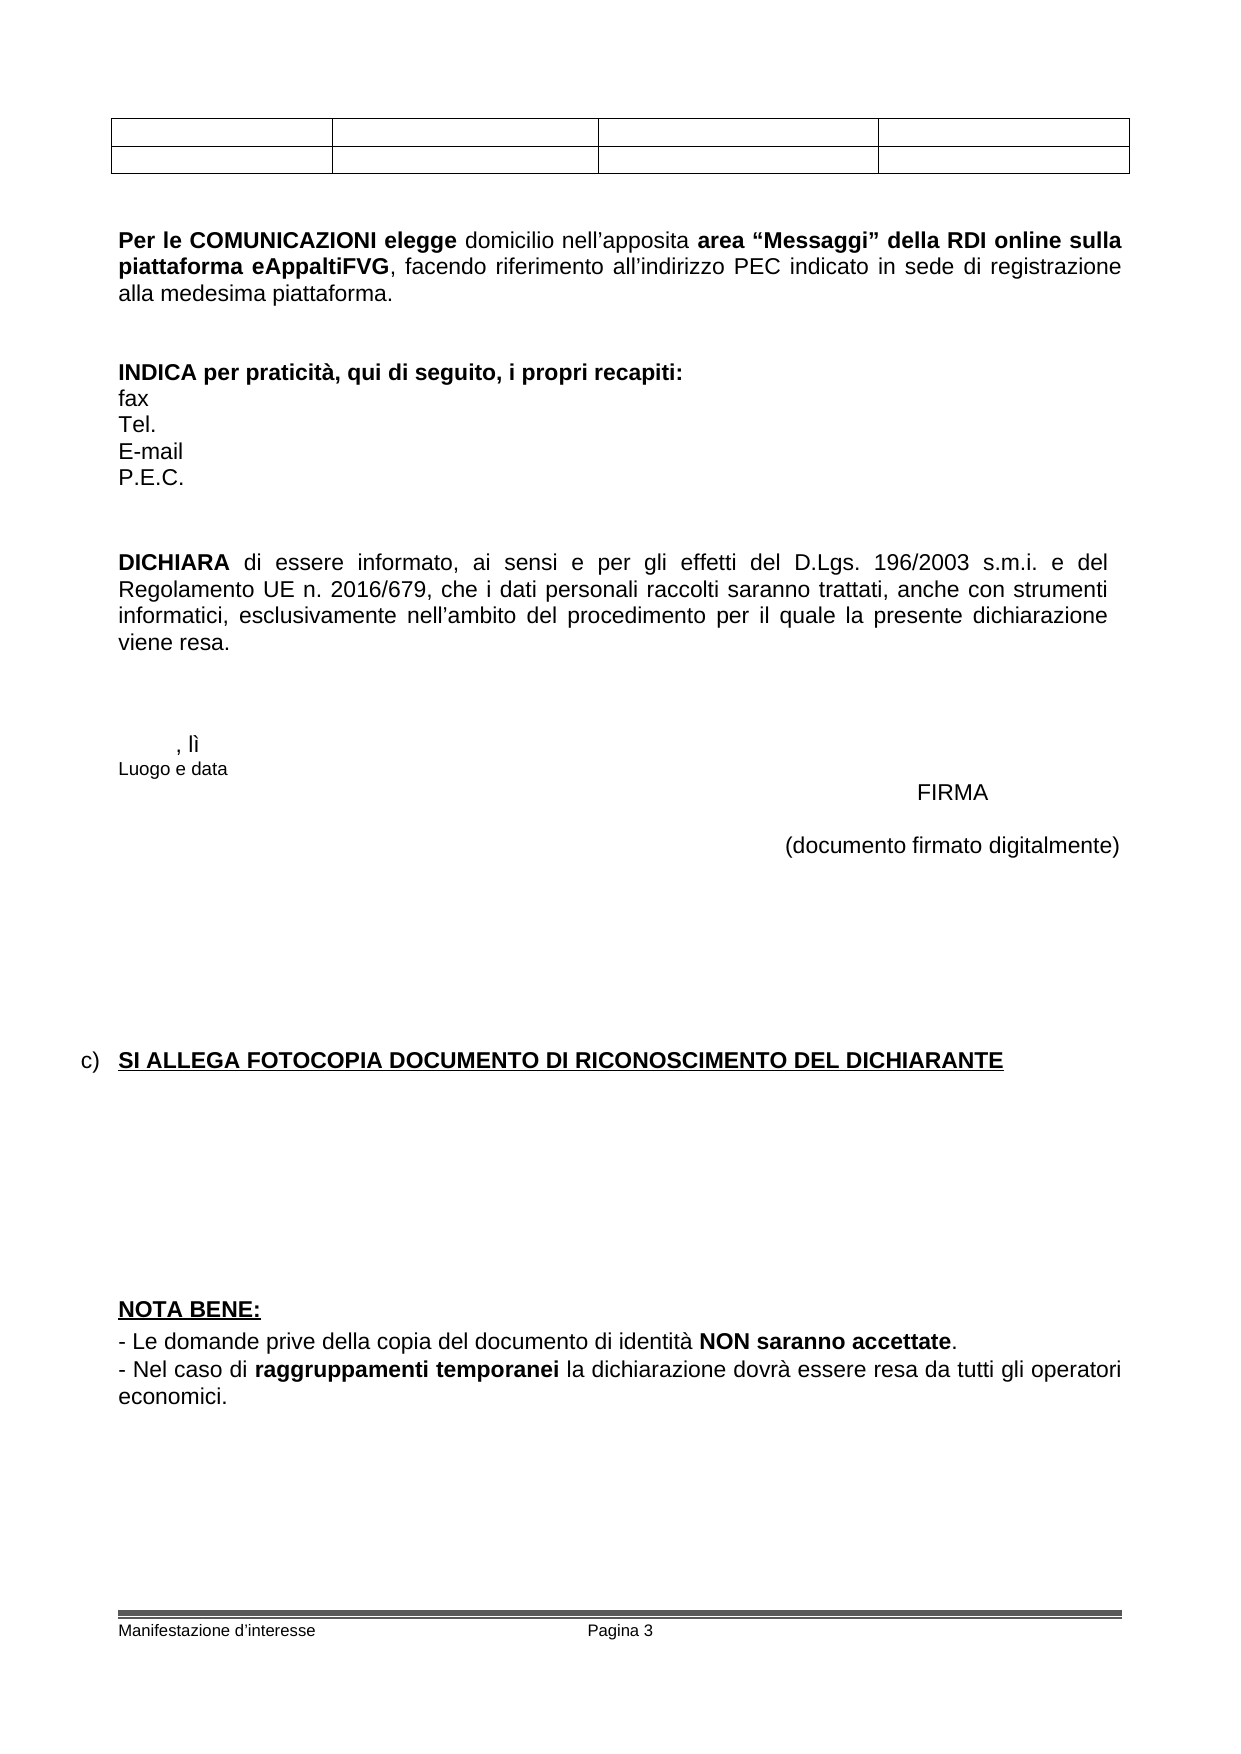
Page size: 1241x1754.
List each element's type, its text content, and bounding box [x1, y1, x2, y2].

text - Nel caso di raggruppamenti temporanei la dichiarazione dovrà essere resa da tutti gli operatori economici. [118, 1356, 1122, 1409]
text E-mail [118, 438, 1122, 464]
table_cell [112, 119, 332, 146]
table_cell [879, 147, 1129, 173]
subtitle SI ALLEGA FOTOCOPIA DOCUMENTO DI RICONOSCIMENTO DEL DICHIARANTE [81, 1047, 1122, 1073]
table_cell [333, 119, 598, 146]
text DICHIARA di essere informato, ai sensi e per gli effetti del D.Lgs. 196/2003 s.m.i. e del Regolamento UE n. 2016/679, che i dati personali raccolti saranno trattati, anche con strumenti informatici, esclusivamente nell’ambito del procedimento per il quale la presente dichiarazione viene resa. [118, 549, 1109, 655]
table_cell [879, 119, 1129, 146]
text P.E.C. [118, 464, 1122, 491]
text Tel. [118, 411, 1122, 438]
text , lì [118, 731, 1122, 757]
table_cell [333, 147, 598, 173]
list Per le COMUNICAZIONI elegge domicilio nell’apposita area “Messaggi” della RDI online sulla piattaforma eAppaltiFVG, facendo riferimento all’indirizzo PEC indicato in sede di registrazione alla medesima piattaforma. [118, 227, 1122, 306]
text NOTA BENE: [118, 1296, 1122, 1322]
text (documento firmato digitalmente) [782, 832, 1122, 858]
text FIRMA [782, 779, 1122, 805]
text - Le domande prive della copia del documento di identità NON saranno accettate. [118, 1328, 1122, 1354]
table_cell [112, 147, 332, 173]
text Luogo e data [118, 757, 1122, 779]
table_cell [599, 119, 878, 146]
text fax [118, 385, 1122, 411]
table_cell [599, 147, 878, 173]
list INDICA per praticità, qui di seguito, i propri recapiti: [118, 359, 1122, 385]
